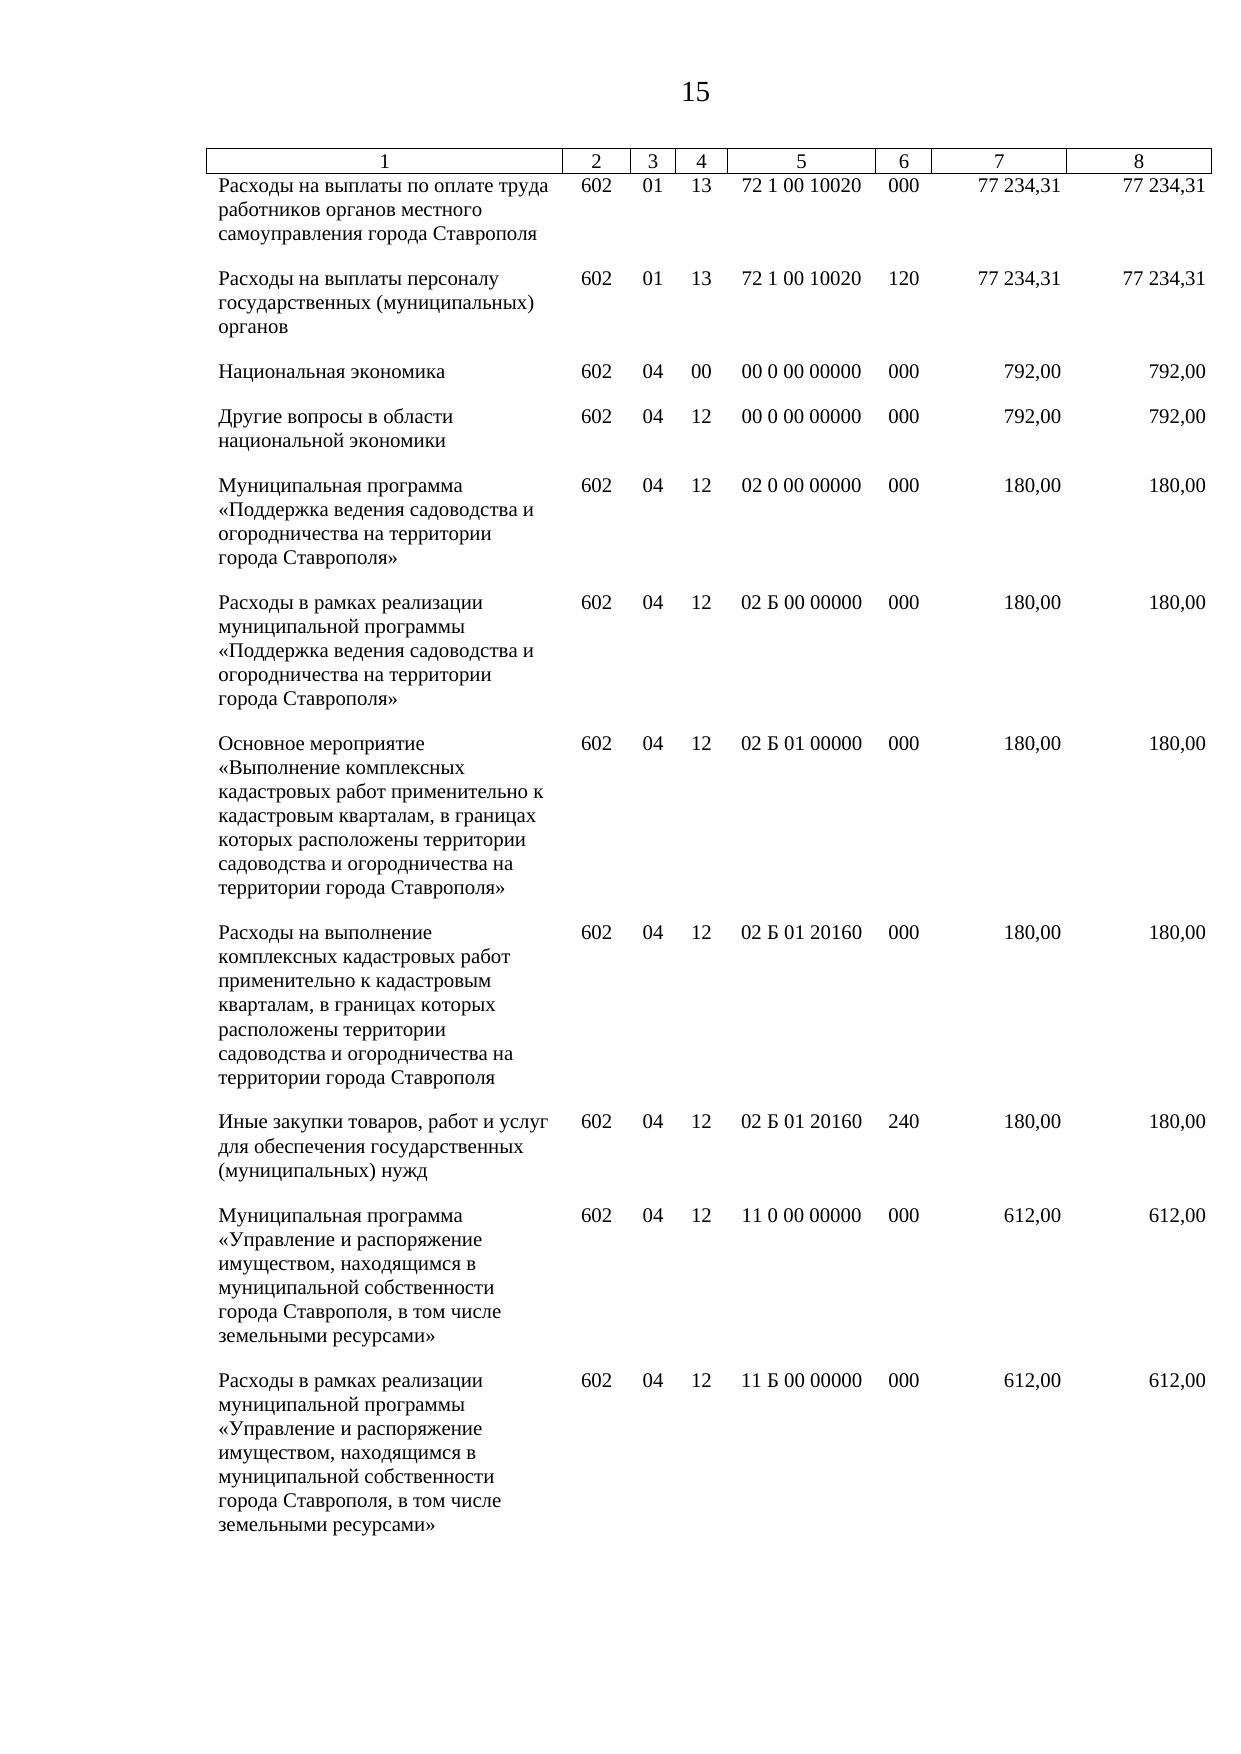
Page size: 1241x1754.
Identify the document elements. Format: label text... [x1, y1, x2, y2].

table_cell 602 [562, 1110, 631, 1202]
table_cell 12 [675, 590, 727, 731]
table_cell 04 [631, 473, 675, 590]
table_cell 000 [876, 731, 932, 920]
table_cell 72 1 00 10020 [727, 174, 876, 266]
table_cell 02 0 00 00000 [727, 473, 876, 590]
table_cell 792,00 [932, 404, 1066, 473]
table_cell 000 [876, 920, 932, 1109]
table_cell 792,00 [1066, 359, 1211, 404]
table_cell 00 0 00 00000 [727, 404, 876, 473]
table_cell 11 0 00 00000 [727, 1203, 876, 1368]
table_cell 180,00 [932, 920, 1066, 1109]
table_cell 000 [876, 590, 932, 731]
table_cell 180,00 [932, 1110, 1066, 1202]
table_cell Муниципальная программа «Поддержка ведения садоводства и огородничества на территории города Ставрополя» [207, 473, 562, 590]
table_cell 02 Б 01 20160 [727, 1110, 876, 1202]
table_cell 612,00 [932, 1368, 1066, 1557]
table_cell 02 Б 01 20160 [727, 920, 876, 1109]
table_cell 00 0 00 00000 [727, 359, 876, 404]
table_cell 000 [876, 174, 932, 266]
table_header 3 [631, 149, 675, 173]
table_cell 120 [876, 266, 932, 359]
table_cell Расходы на выплаты персоналу государственных (муниципальных) органов [207, 266, 562, 359]
table_cell 01 [631, 174, 675, 266]
table_cell 13 [675, 266, 727, 359]
table_cell 612,00 [932, 1203, 1066, 1368]
table_cell 12 [675, 1368, 727, 1557]
table_cell 240 [876, 1110, 932, 1202]
table_cell 02 Б 01 00000 [727, 731, 876, 920]
table_cell 180,00 [932, 731, 1066, 920]
table_cell 602 [562, 1203, 631, 1368]
table_cell 792,00 [1066, 404, 1211, 473]
table_cell Расходы в рамках реализации муниципальной программы «Управление и распоряжение имуществом, находящимся в муниципальной собственности города Ставрополя, в том числе земельными ресурсами» [207, 1368, 562, 1557]
table_header 8 [1067, 149, 1211, 173]
table_cell 180,00 [1066, 473, 1211, 590]
table_cell 12 [675, 1203, 727, 1368]
table_cell 602 [562, 174, 631, 266]
table_cell 602 [562, 731, 631, 920]
table_cell 04 [631, 920, 675, 1109]
table_cell 000 [876, 473, 932, 590]
table_cell 602 [562, 404, 631, 473]
table_cell Национальная экономика [207, 359, 562, 404]
table_cell 12 [675, 404, 727, 473]
table_cell 02 Б 00 00000 [727, 590, 876, 731]
table_cell 12 [675, 1110, 727, 1202]
table_cell 612,00 [1066, 1203, 1211, 1368]
table_cell 000 [876, 404, 932, 473]
table_cell 04 [631, 1368, 675, 1557]
table_cell 000 [876, 1368, 932, 1557]
table_cell 00 [675, 359, 727, 404]
table_cell 000 [876, 1203, 932, 1368]
table_cell 04 [631, 1110, 675, 1202]
table_cell Основное мероприятие «Выполнение комплексных кадастровых работ применительно к кадастровым кварталам, в границах которых расположены территории садоводства и огородничества на территории города Ставрополя» [207, 731, 562, 920]
table_cell 180,00 [932, 590, 1066, 731]
table_cell 602 [562, 473, 631, 590]
table_cell 180,00 [932, 473, 1066, 590]
table_header 7 [932, 149, 1066, 173]
table_cell 180,00 [1066, 731, 1211, 920]
table_cell 77 234,31 [932, 174, 1066, 266]
table_cell 12 [675, 920, 727, 1109]
table_cell 180,00 [1066, 590, 1211, 731]
table_cell 000 [876, 359, 932, 404]
table_cell 12 [675, 473, 727, 590]
table_header 4 [676, 149, 727, 173]
table_cell 04 [631, 404, 675, 473]
table_cell 602 [562, 590, 631, 731]
table_header 2 [563, 149, 630, 173]
table_cell Расходы на выплаты по оплате труда работников органов местного самоуправления города Ставрополя [207, 174, 562, 266]
table_cell 612,00 [1066, 1368, 1211, 1557]
table_cell 602 [562, 1368, 631, 1557]
table_cell 04 [631, 590, 675, 731]
table_cell Расходы на выполнение комплексных кадастровых работ применительно к кадастровым кварталам, в границах которых расположены территории садоводства и огородничества на территории города Ставрополя [207, 920, 562, 1109]
table_cell 04 [631, 731, 675, 920]
table_cell 04 [631, 359, 675, 404]
table_cell Другие вопросы в области национальной экономики [207, 404, 562, 473]
table_cell 602 [562, 266, 631, 359]
table_cell 602 [562, 359, 631, 404]
table_cell Муниципальная программа «Управление и распоряжение имуществом, находящимся в муниципальной собственности города Ставрополя, в том числе земельными ресурсами» [207, 1203, 562, 1368]
table_cell 180,00 [1066, 920, 1211, 1109]
table_cell 602 [562, 920, 631, 1109]
table_cell 13 [675, 174, 727, 266]
table_cell 12 [675, 731, 727, 920]
table_header 1 [207, 149, 562, 173]
table_cell 180,00 [1066, 1110, 1211, 1202]
table_cell 72 1 00 10020 [727, 266, 876, 359]
table_cell 77 234,31 [1066, 266, 1211, 359]
table_cell Иные закупки товаров, работ и услуг для обеспечения государственных (муниципальных) нужд [207, 1110, 562, 1202]
table_cell 77 234,31 [932, 266, 1066, 359]
table_cell 04 [631, 1203, 675, 1368]
table_cell 01 [631, 266, 675, 359]
table_header 6 [876, 149, 931, 173]
table_cell 792,00 [932, 359, 1066, 404]
table_cell 77 234,31 [1066, 174, 1211, 266]
table_cell 11 Б 00 00000 [727, 1368, 876, 1557]
table_header 5 [728, 149, 875, 173]
table_cell Расходы в рамках реализации муниципальной программы «Поддержка ведения садоводства и огородничества на территории города Ставрополя» [207, 590, 562, 731]
